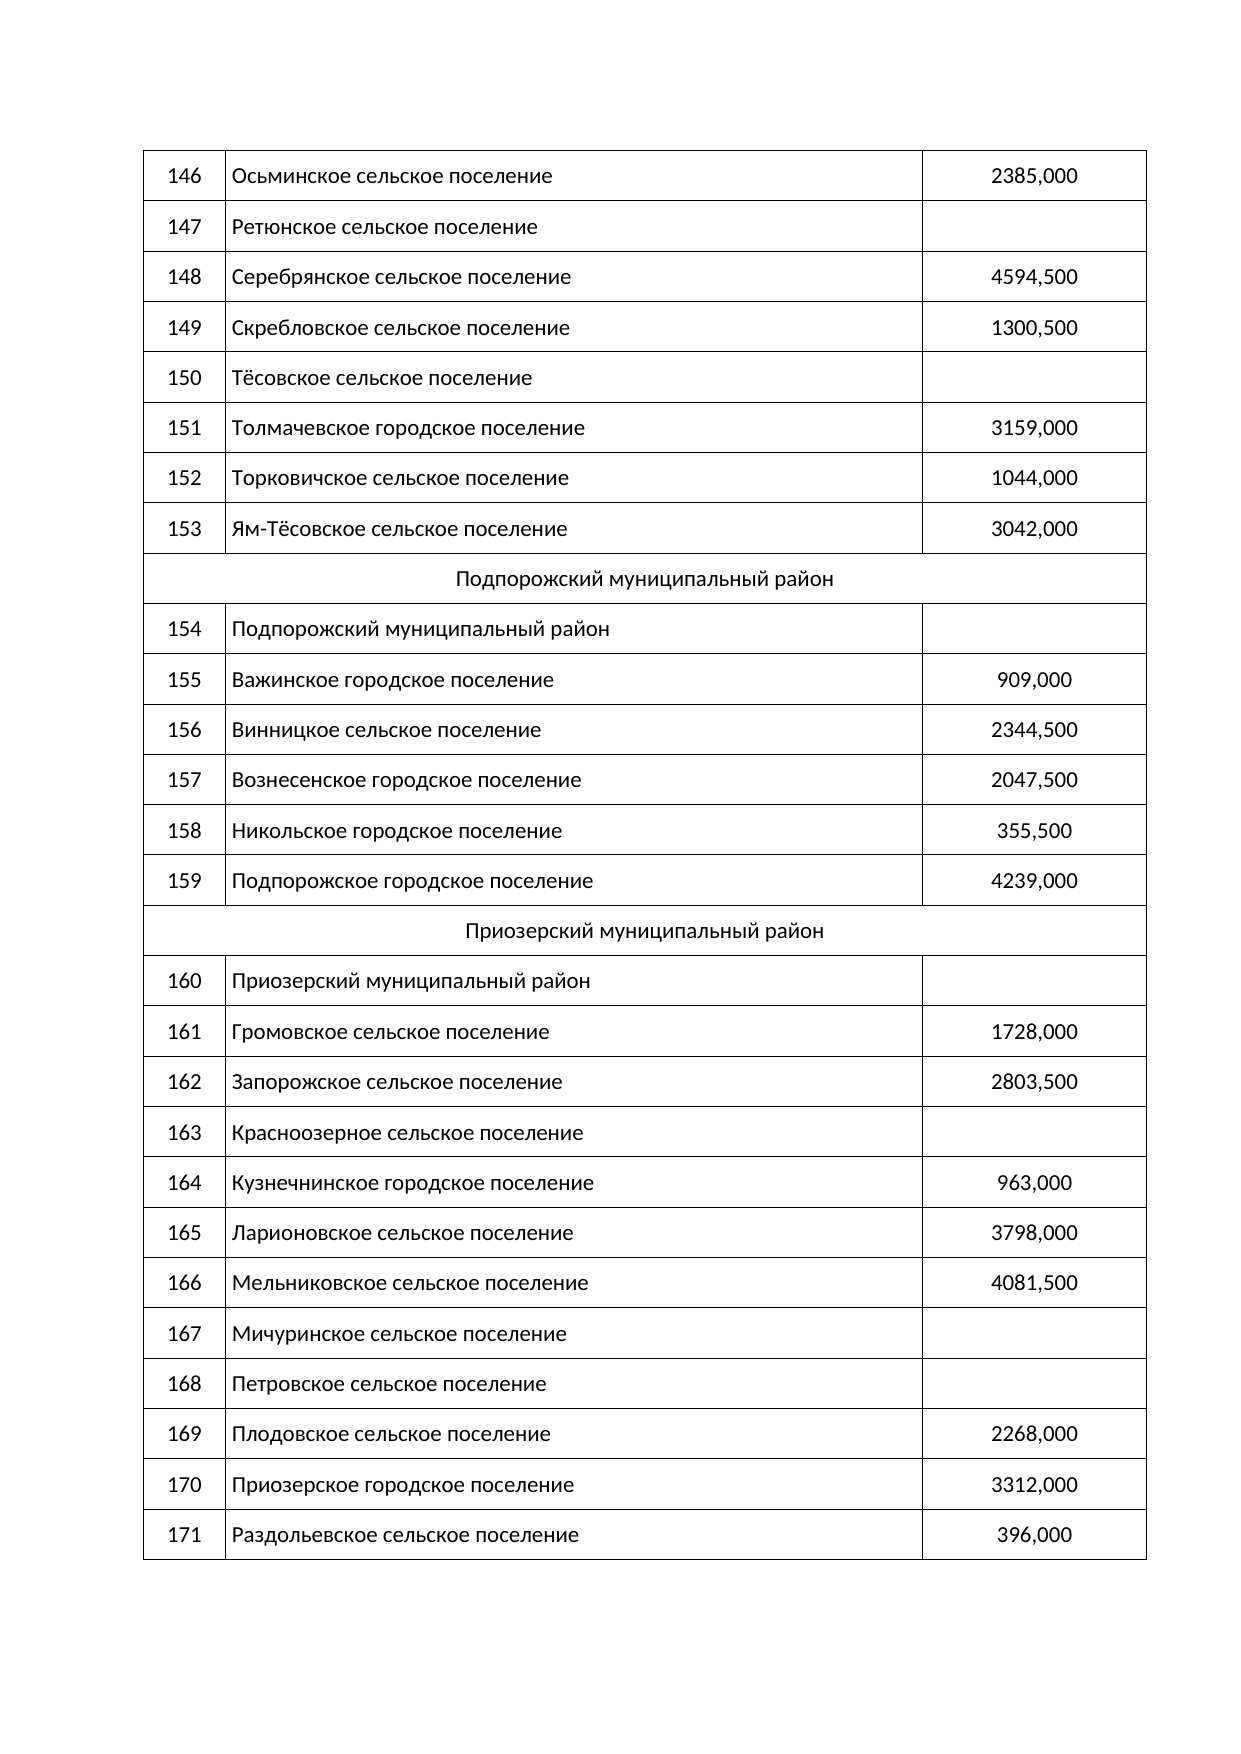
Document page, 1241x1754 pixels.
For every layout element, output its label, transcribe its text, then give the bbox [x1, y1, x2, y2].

table_cell Подпорожское городское поселение [226, 855, 922, 905]
table_cell 3159,000 [923, 403, 1146, 452]
table_cell Скребловское сельское поселение [226, 302, 922, 351]
table_cell 355,500 [923, 805, 1146, 854]
table_cell Никольское городское поселение [226, 805, 922, 854]
table_cell 154 [144, 604, 225, 653]
table_cell [923, 1308, 1146, 1357]
table_cell [923, 201, 1146, 251]
table_cell Кузнечнинское городское поселение [226, 1157, 922, 1207]
table_cell Подпорожский муниципальный район [226, 604, 922, 653]
table_cell 170 [144, 1459, 225, 1508]
table_cell 3042,000 [923, 503, 1146, 552]
table_cell 963,000 [923, 1157, 1146, 1207]
table_cell 162 [144, 1057, 225, 1106]
table_cell Толмачевское городское поселение [226, 403, 922, 452]
table_cell Вознесенское городское поселение [226, 755, 922, 804]
table_cell Торковичское сельское поселение [226, 453, 922, 502]
table_cell Приозерский муниципальный район [226, 956, 922, 1005]
table_cell Красноозерное сельское поселение [226, 1107, 922, 1156]
table_cell Громовское сельское поселение [226, 1006, 922, 1056]
table_cell 2803,500 [923, 1057, 1146, 1106]
table_cell Винницкое сельское поселение [226, 705, 922, 754]
table_cell Ларионовское сельское поселение [226, 1208, 922, 1257]
table_cell Плодовское сельское поселение [226, 1409, 922, 1458]
table_cell Важинское городское поселение [226, 654, 922, 703]
table_cell Раздольевское сельское поселение [226, 1510, 922, 1559]
table_cell [923, 352, 1146, 402]
table_cell 1728,000 [923, 1006, 1146, 1056]
table_cell 148 [144, 252, 225, 301]
table_cell Ретюнское сельское поселение [226, 201, 922, 251]
table_cell 146 [144, 151, 225, 200]
table_cell 167 [144, 1308, 225, 1357]
table_cell 150 [144, 352, 225, 402]
table_cell Серебрянское сельское поселение [226, 252, 922, 301]
table_cell 1044,000 [923, 453, 1146, 502]
table_cell 163 [144, 1107, 225, 1156]
table_cell Приозерское городское поселение [226, 1459, 922, 1508]
table_cell 4594,500 [923, 252, 1146, 301]
table_cell Мичуринское сельское поселение [226, 1308, 922, 1357]
table_cell 158 [144, 805, 225, 854]
table_cell [923, 1359, 1146, 1408]
table_cell 2385,000 [923, 151, 1146, 200]
table_cell 169 [144, 1409, 225, 1458]
table_cell 159 [144, 855, 225, 905]
table_cell Подпорожский муниципальный район [144, 554, 1146, 603]
table_cell [923, 956, 1146, 1005]
table_cell 157 [144, 755, 225, 804]
table_cell 165 [144, 1208, 225, 1257]
table_cell 166 [144, 1258, 225, 1307]
table_cell 2344,500 [923, 705, 1146, 754]
table_cell 4081,500 [923, 1258, 1146, 1307]
table_cell 3798,000 [923, 1208, 1146, 1257]
table_cell 909,000 [923, 654, 1146, 703]
table_cell 161 [144, 1006, 225, 1056]
table_cell 151 [144, 403, 225, 452]
table_cell 153 [144, 503, 225, 552]
table_cell 147 [144, 201, 225, 251]
table_cell 160 [144, 956, 225, 1005]
table_cell Тёсовское сельское поселение [226, 352, 922, 402]
table_cell Осьминское сельское поселение [226, 151, 922, 200]
table_cell 149 [144, 302, 225, 351]
table_cell 2268,000 [923, 1409, 1146, 1458]
table_cell 155 [144, 654, 225, 703]
table_cell 396,000 [923, 1510, 1146, 1559]
table_cell 152 [144, 453, 225, 502]
table_cell 4239,000 [923, 855, 1146, 905]
table_cell 164 [144, 1157, 225, 1207]
table_cell Ям-Тёсовское сельское поселение [226, 503, 922, 552]
table_cell [923, 604, 1146, 653]
table_cell 156 [144, 705, 225, 754]
table_cell 168 [144, 1359, 225, 1408]
table_cell Петровское сельское поселение [226, 1359, 922, 1408]
table_cell 171 [144, 1510, 225, 1559]
table_cell Мельниковское сельское поселение [226, 1258, 922, 1307]
table_cell Приозерский муниципальный район [144, 906, 1146, 955]
table_cell 3312,000 [923, 1459, 1146, 1508]
table_cell 1300,500 [923, 302, 1146, 351]
table_cell 2047,500 [923, 755, 1146, 804]
table_cell Запорожское сельское поселение [226, 1057, 922, 1106]
table_cell [923, 1107, 1146, 1156]
